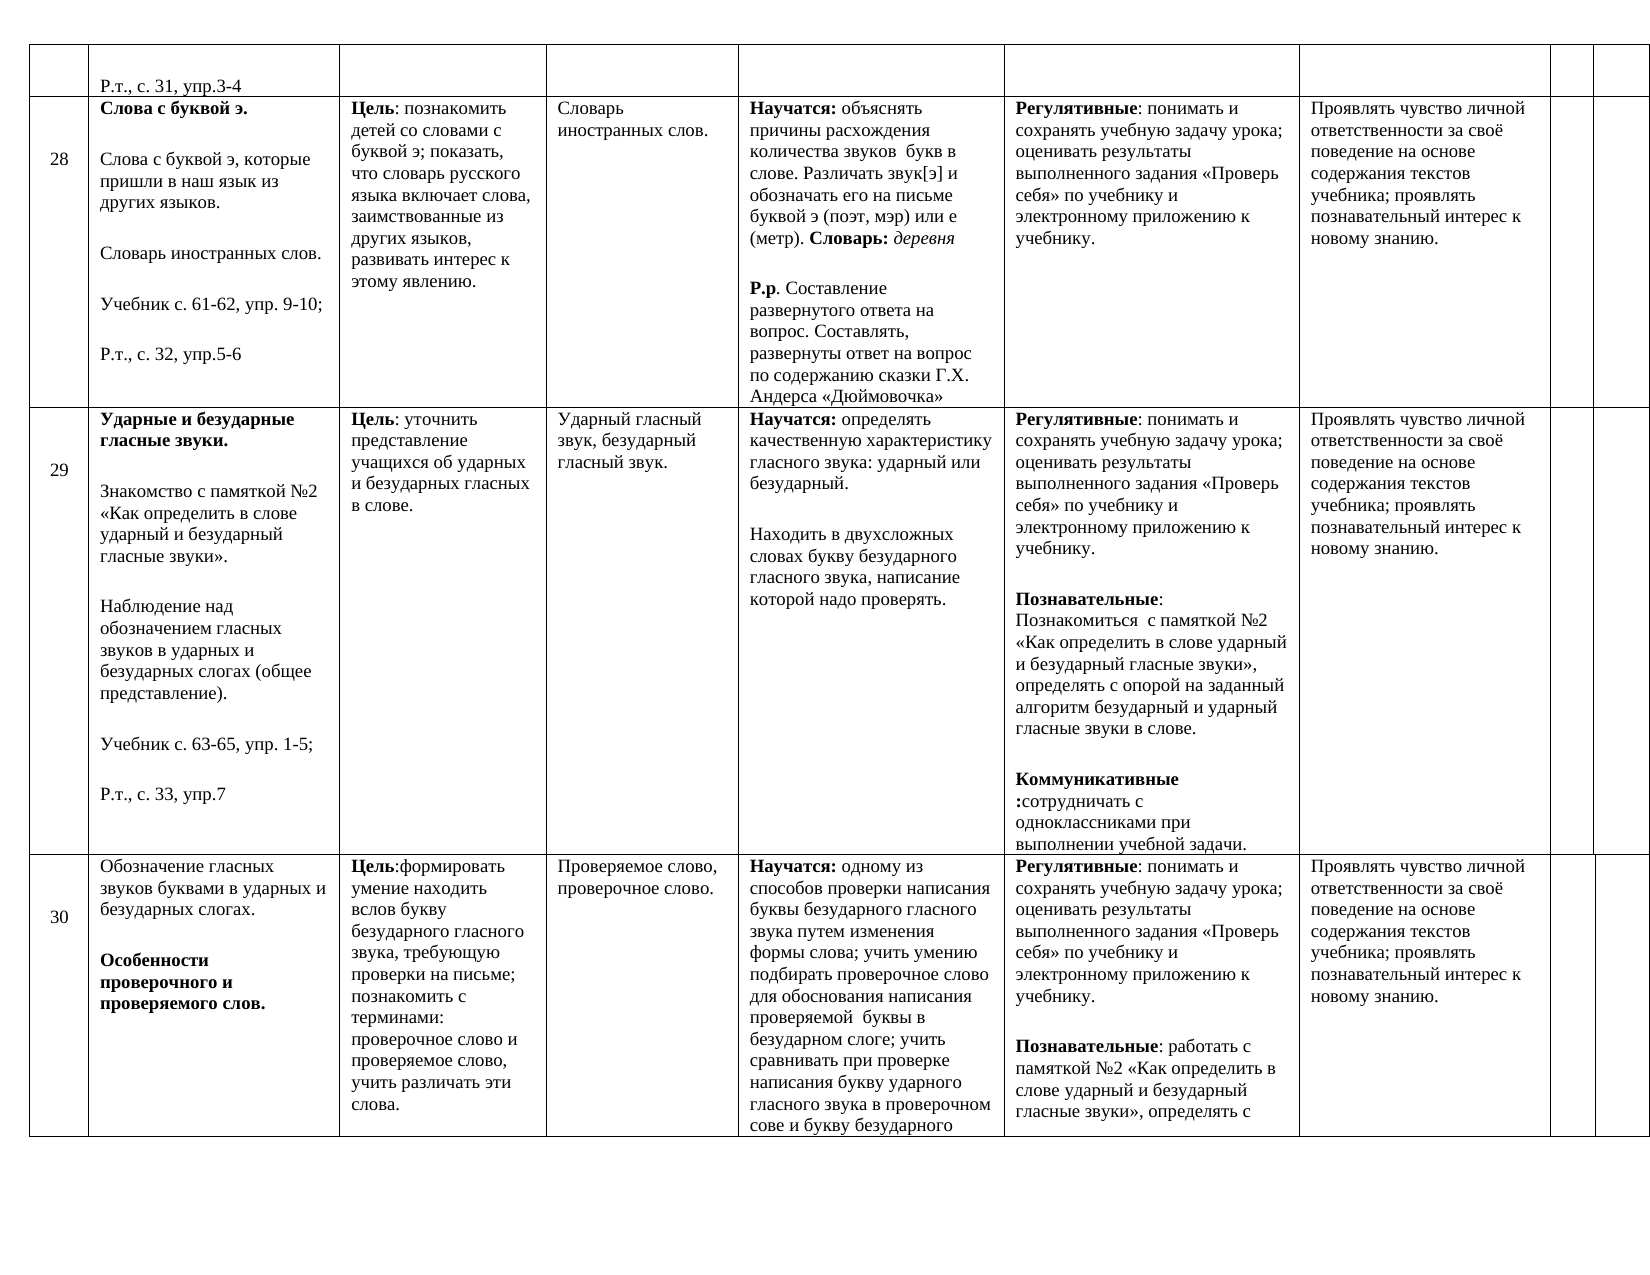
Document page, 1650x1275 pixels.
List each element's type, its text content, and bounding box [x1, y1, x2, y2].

table_cell Ударные и безударные гласные звуки. Знакомство с памяткой №2 «Как определить в слове ударный и безударный гласные звуки». Наблюдение над обозначением гласных звуков в ударных и безударных слогах (общее представление). Учебник с. 63-65, упр. 1-5; Р.т., с. 33, упр.7 [89, 408, 339, 854]
table_cell Проявлять чувство личной ответственности за своё поведение на основе содержания текстов учебника; проявлять познавательный интерес к новому знанию. [1300, 408, 1550, 854]
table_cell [739, 855, 1004, 1136]
table_cell 29 [30, 408, 88, 854]
table_cell 30 [30, 855, 88, 1136]
table_cell 28 [30, 97, 88, 407]
table_cell [1596, 855, 1649, 1136]
table_cell [1551, 97, 1593, 407]
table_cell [89, 45, 339, 96]
table_cell Слова с буквой э. Слова с буквой э, которые пришли в наш язык из других языков. Словарь иностранных слов. Учебник с. 61-62, упр. 9-10; Р.т., с. 32, упр.5-6 [89, 97, 339, 407]
table_cell [1594, 45, 1649, 96]
table_cell [1551, 45, 1593, 96]
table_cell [1300, 97, 1550, 407]
table_cell 27 [30, 45, 88, 96]
table_cell Ударный гласный звук, безударный гласный звук. [547, 408, 738, 854]
table_cell Цель: познакомить детей со словами с буквой э; показать, что словарь русского языка включает слова, заимствованные из других языков, развивать интерес к этому явлению. [340, 97, 546, 407]
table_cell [547, 45, 738, 96]
table_cell Регулятивные: понимать и сохранять учебную задачу урока; оценивать результаты выполненного задания «Проверь себя» по учебнику и электронному приложению к учебнику. Познавательные: Познакомиться с памяткой №2 «Как определить в слове ударный и безударный гласные звуки», определять с опорой на заданный алгоритм безударный и ударный гласные звуки в слове. Коммуникативные:сотрудничать с одноклассниками при выполнении учебной задачи. [1005, 408, 1299, 854]
table_cell Цель: уточнить представление учащихся об ударных и безударных гласных в слове. [340, 408, 546, 854]
table_cell Регулятивные: понимать и сохранять учебную задачу урока; оценивать результаты выполненного задания «Проверь себя» по учебнику и электронному приложению к учебнику. [1005, 97, 1299, 407]
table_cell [89, 855, 339, 1136]
table_cell [1594, 408, 1649, 854]
table_cell Словарь иностранных слов. [547, 97, 738, 407]
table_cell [547, 855, 738, 1136]
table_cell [340, 45, 546, 96]
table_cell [340, 855, 546, 1136]
table_cell [1551, 855, 1595, 1136]
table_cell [1005, 45, 1299, 96]
table_cell [1551, 408, 1593, 854]
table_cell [739, 45, 1004, 96]
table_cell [1300, 45, 1550, 96]
table_cell Научатся: определять качественную характеристику гласного звука: ударный или безударный. Находить в двухсложных словах букву безударного гласного звука, написание которой надо проверять. [739, 408, 1004, 854]
table_cell [1594, 97, 1649, 407]
table_cell Научатся: объяснять причины расхождения количества звуков букв в слове. Различать звук[э] и обозначать его на письме буквой э (поэт, мэр) или е (метр). Словарь: деревня Р.р. Составление развернутого ответа на вопрос. Составлять, развернуты ответ на вопрос по содержанию сказки Г.Х. Андерса «Дюймовочка» [739, 97, 1004, 407]
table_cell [1005, 855, 1299, 1136]
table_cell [1300, 855, 1550, 1136]
